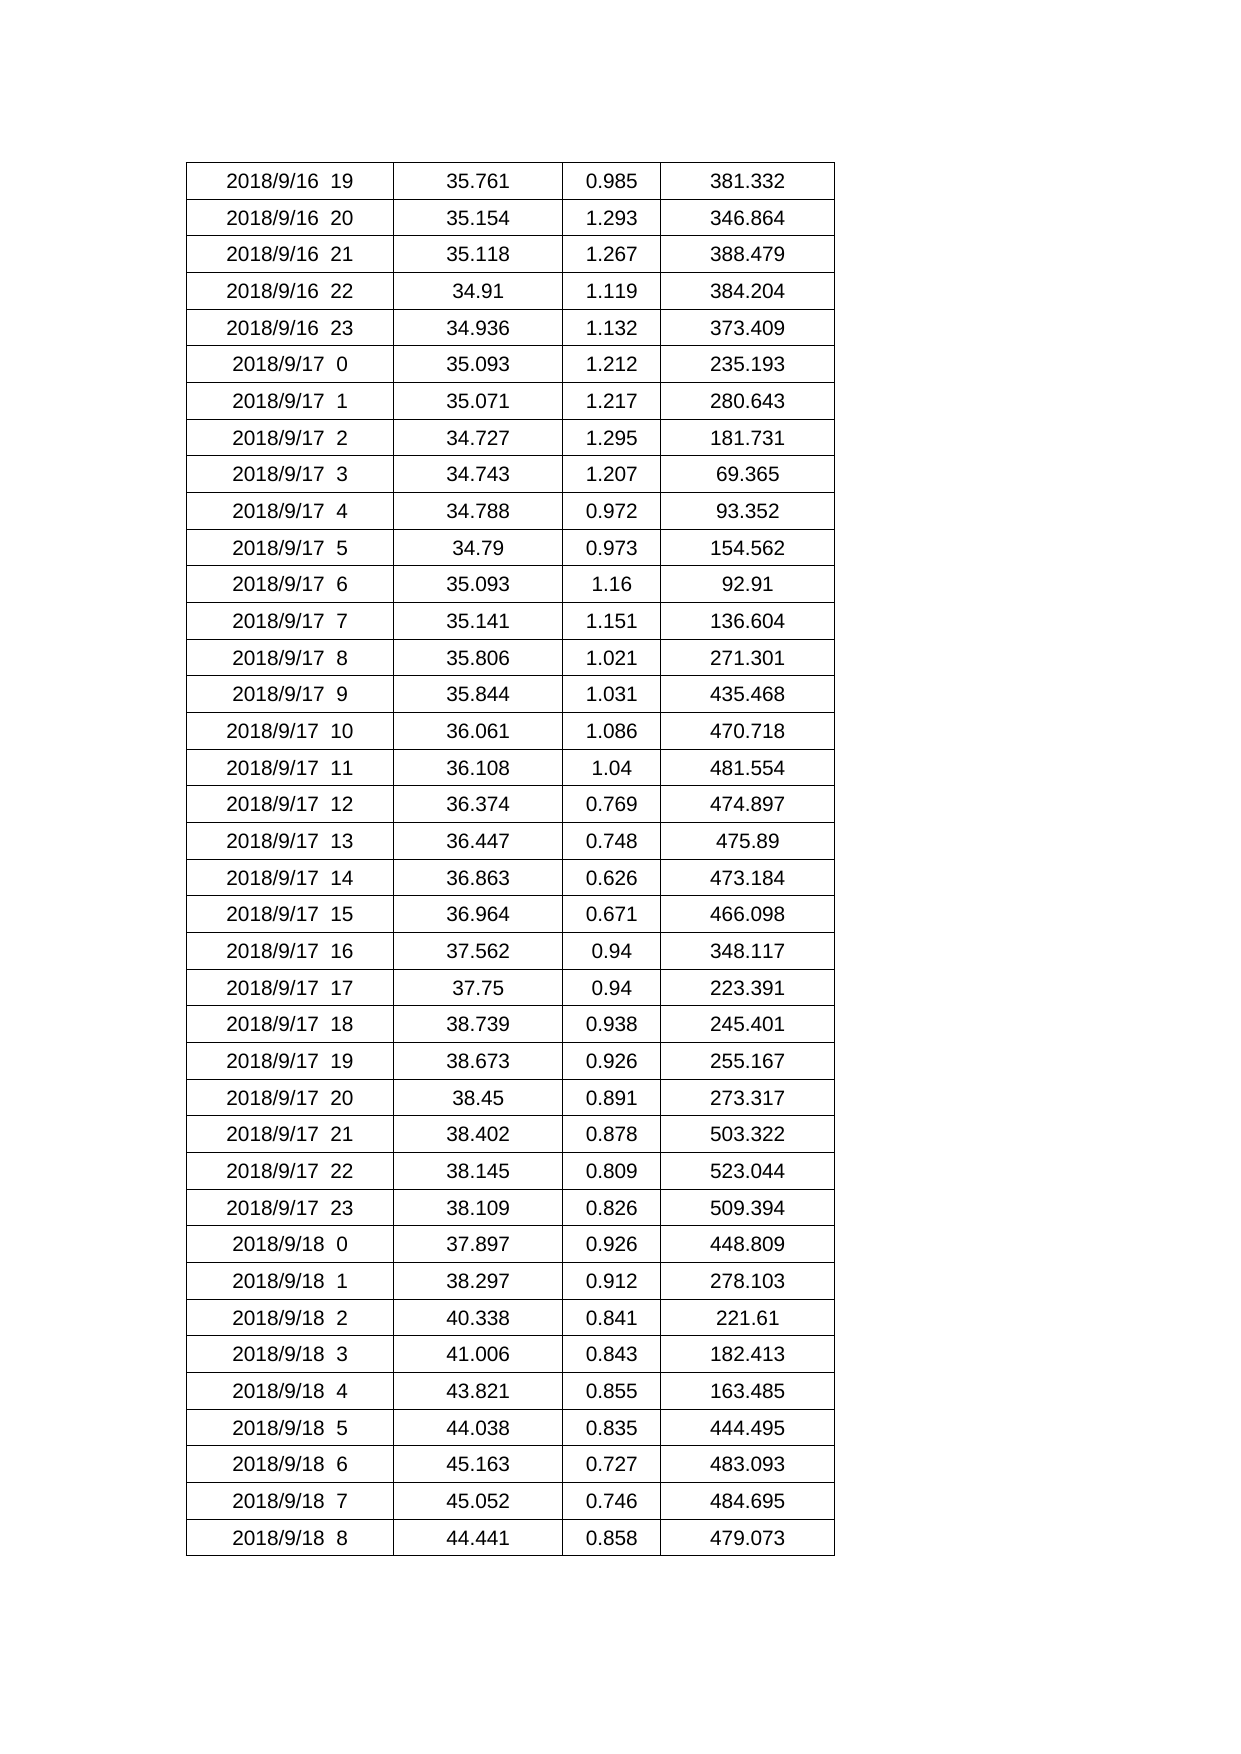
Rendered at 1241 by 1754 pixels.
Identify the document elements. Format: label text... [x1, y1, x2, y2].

table_cell 1.217 [563, 383, 660, 419]
table_cell 388.479 [661, 236, 834, 272]
table_cell 41.006 [394, 1336, 562, 1372]
table_cell 2018/9/17 14 [187, 860, 393, 895]
table_cell 37.75 [394, 970, 562, 1005]
table_cell 0.843 [563, 1336, 660, 1372]
table_cell 0.926 [563, 1043, 660, 1079]
table_cell 466.098 [661, 896, 834, 932]
table_cell 384.204 [661, 273, 834, 309]
table_cell 2018/9/18 3 [187, 1336, 393, 1372]
table_cell 2018/9/17 15 [187, 896, 393, 932]
table_cell 2018/9/18 7 [187, 1483, 393, 1519]
table_cell 2018/9/17 1 [187, 383, 393, 419]
table_cell 34.91 [394, 273, 562, 309]
table_cell 2018/9/16 21 [187, 236, 393, 272]
table_cell 35.806 [394, 640, 562, 675]
table_cell 36.964 [394, 896, 562, 932]
table_cell 36.863 [394, 860, 562, 895]
table_cell 93.352 [661, 493, 834, 529]
table_cell 2018/9/17 23 [187, 1190, 393, 1225]
table_cell 255.167 [661, 1043, 834, 1079]
table_cell 43.821 [394, 1373, 562, 1409]
table_cell 2018/9/17 11 [187, 750, 393, 785]
table_cell 280.643 [661, 383, 834, 419]
table_cell 2018/9/18 5 [187, 1410, 393, 1445]
table_cell 448.809 [661, 1226, 834, 1262]
table_cell 1.04 [563, 750, 660, 785]
table_cell 38.673 [394, 1043, 562, 1079]
table_cell 2018/9/17 22 [187, 1153, 393, 1189]
table_cell 0.878 [563, 1116, 660, 1152]
table_cell 0.94 [563, 970, 660, 1005]
table_cell 0.938 [563, 1006, 660, 1042]
table_cell 245.401 [661, 1006, 834, 1042]
table_cell 37.897 [394, 1226, 562, 1262]
table_cell 1.086 [563, 713, 660, 749]
table_cell 0.671 [563, 896, 660, 932]
table_cell 2018/9/17 6 [187, 566, 393, 602]
table_cell 181.731 [661, 420, 834, 455]
table_cell 34.79 [394, 530, 562, 565]
table_cell 1.132 [563, 310, 660, 345]
table_cell 444.495 [661, 1410, 834, 1445]
table_cell 470.718 [661, 713, 834, 749]
table_cell 34.936 [394, 310, 562, 345]
table_cell 35.844 [394, 676, 562, 712]
table_cell 2018/9/17 12 [187, 786, 393, 822]
table_cell 35.118 [394, 236, 562, 272]
table_cell 1.021 [563, 640, 660, 675]
table_cell 1.212 [563, 346, 660, 382]
table_cell 34.788 [394, 493, 562, 529]
table_cell 2018/9/17 18 [187, 1006, 393, 1042]
table_cell 2018/9/17 8 [187, 640, 393, 675]
table_cell 0.748 [563, 823, 660, 859]
table_cell 35.093 [394, 566, 562, 602]
table_cell 2018/9/17 3 [187, 456, 393, 492]
table_cell 509.394 [661, 1190, 834, 1225]
table_cell 473.184 [661, 860, 834, 895]
table_cell 34.727 [394, 420, 562, 455]
table_cell 0.858 [563, 1520, 660, 1555]
table_cell 1.16 [563, 566, 660, 602]
table_cell 2018/9/17 19 [187, 1043, 393, 1079]
table_cell 0.926 [563, 1226, 660, 1262]
table_cell 2018/9/17 10 [187, 713, 393, 749]
table_cell 1.267 [563, 236, 660, 272]
table_cell 45.163 [394, 1446, 562, 1482]
table_cell 37.562 [394, 933, 562, 969]
table_cell 163.485 [661, 1373, 834, 1409]
table_cell 2018/9/17 0 [187, 346, 393, 382]
table_cell 273.317 [661, 1080, 834, 1115]
table_cell 1.293 [563, 200, 660, 235]
table_cell 182.413 [661, 1336, 834, 1372]
table_cell 92.91 [661, 566, 834, 602]
table_cell 2018/9/18 6 [187, 1446, 393, 1482]
table_cell 2018/9/17 13 [187, 823, 393, 859]
table_cell 2018/9/17 7 [187, 603, 393, 639]
table_cell 2018/9/17 4 [187, 493, 393, 529]
table_cell 348.117 [661, 933, 834, 969]
table_cell 381.332 [661, 163, 834, 199]
table_cell 2018/9/17 17 [187, 970, 393, 1005]
table_cell 2018/9/18 0 [187, 1226, 393, 1262]
table_cell 481.554 [661, 750, 834, 785]
table_cell 45.052 [394, 1483, 562, 1519]
table_cell 2018/9/17 2 [187, 420, 393, 455]
table_cell 0.727 [563, 1446, 660, 1482]
table_cell 0.841 [563, 1300, 660, 1335]
table_cell 503.322 [661, 1116, 834, 1152]
table_cell 34.743 [394, 456, 562, 492]
table_cell 484.695 [661, 1483, 834, 1519]
table_cell 2018/9/16 19 [187, 163, 393, 199]
table_cell 36.374 [394, 786, 562, 822]
table_cell 2018/9/17 5 [187, 530, 393, 565]
table_cell 1.207 [563, 456, 660, 492]
table_cell 2018/9/18 1 [187, 1263, 393, 1299]
table_cell 475.89 [661, 823, 834, 859]
table_cell 1.119 [563, 273, 660, 309]
table_cell 40.338 [394, 1300, 562, 1335]
table_cell 235.193 [661, 346, 834, 382]
table_cell 479.073 [661, 1520, 834, 1555]
table_cell 44.038 [394, 1410, 562, 1445]
table_cell 2018/9/18 2 [187, 1300, 393, 1335]
table_cell 38.297 [394, 1263, 562, 1299]
table_cell 36.447 [394, 823, 562, 859]
table_cell 0.972 [563, 493, 660, 529]
table_cell 0.973 [563, 530, 660, 565]
table_cell 373.409 [661, 310, 834, 345]
table_cell 44.441 [394, 1520, 562, 1555]
table_cell 136.604 [661, 603, 834, 639]
table_cell 0.912 [563, 1263, 660, 1299]
table_cell 0.94 [563, 933, 660, 969]
table_cell 0.826 [563, 1190, 660, 1225]
table_cell 2018/9/16 20 [187, 200, 393, 235]
table_cell 38.45 [394, 1080, 562, 1115]
table_cell 1.151 [563, 603, 660, 639]
table_cell 2018/9/17 21 [187, 1116, 393, 1152]
table_cell 38.109 [394, 1190, 562, 1225]
table_cell 2018/9/18 8 [187, 1520, 393, 1555]
table_cell 278.103 [661, 1263, 834, 1299]
table_cell 2018/9/18 4 [187, 1373, 393, 1409]
table_cell 0.855 [563, 1373, 660, 1409]
table_cell 38.402 [394, 1116, 562, 1152]
table_cell 0.746 [563, 1483, 660, 1519]
table_cell 2018/9/17 16 [187, 933, 393, 969]
table_cell 271.301 [661, 640, 834, 675]
table_cell 35.071 [394, 383, 562, 419]
table_cell 0.835 [563, 1410, 660, 1445]
table_cell 0.809 [563, 1153, 660, 1189]
table_cell 2018/9/17 20 [187, 1080, 393, 1115]
table_cell 36.108 [394, 750, 562, 785]
table_cell 154.562 [661, 530, 834, 565]
table_cell 346.864 [661, 200, 834, 235]
table_cell 223.391 [661, 970, 834, 1005]
table_cell 38.145 [394, 1153, 562, 1189]
table_cell 435.468 [661, 676, 834, 712]
table_cell 0.891 [563, 1080, 660, 1115]
table_cell 1.031 [563, 676, 660, 712]
table_cell 1.295 [563, 420, 660, 455]
table_cell 35.761 [394, 163, 562, 199]
table_cell 35.141 [394, 603, 562, 639]
table_cell 523.044 [661, 1153, 834, 1189]
table_cell 0.626 [563, 860, 660, 895]
table_cell 2018/9/17 9 [187, 676, 393, 712]
table_cell 221.61 [661, 1300, 834, 1335]
table_cell 474.897 [661, 786, 834, 822]
table_cell 38.739 [394, 1006, 562, 1042]
table_cell 35.093 [394, 346, 562, 382]
table_cell 35.154 [394, 200, 562, 235]
table_cell 69.365 [661, 456, 834, 492]
table_cell 0.769 [563, 786, 660, 822]
table_cell 2018/9/16 22 [187, 273, 393, 309]
table_cell 483.093 [661, 1446, 834, 1482]
table_cell 36.061 [394, 713, 562, 749]
table_cell 0.985 [563, 163, 660, 199]
table_cell 2018/9/16 23 [187, 310, 393, 345]
